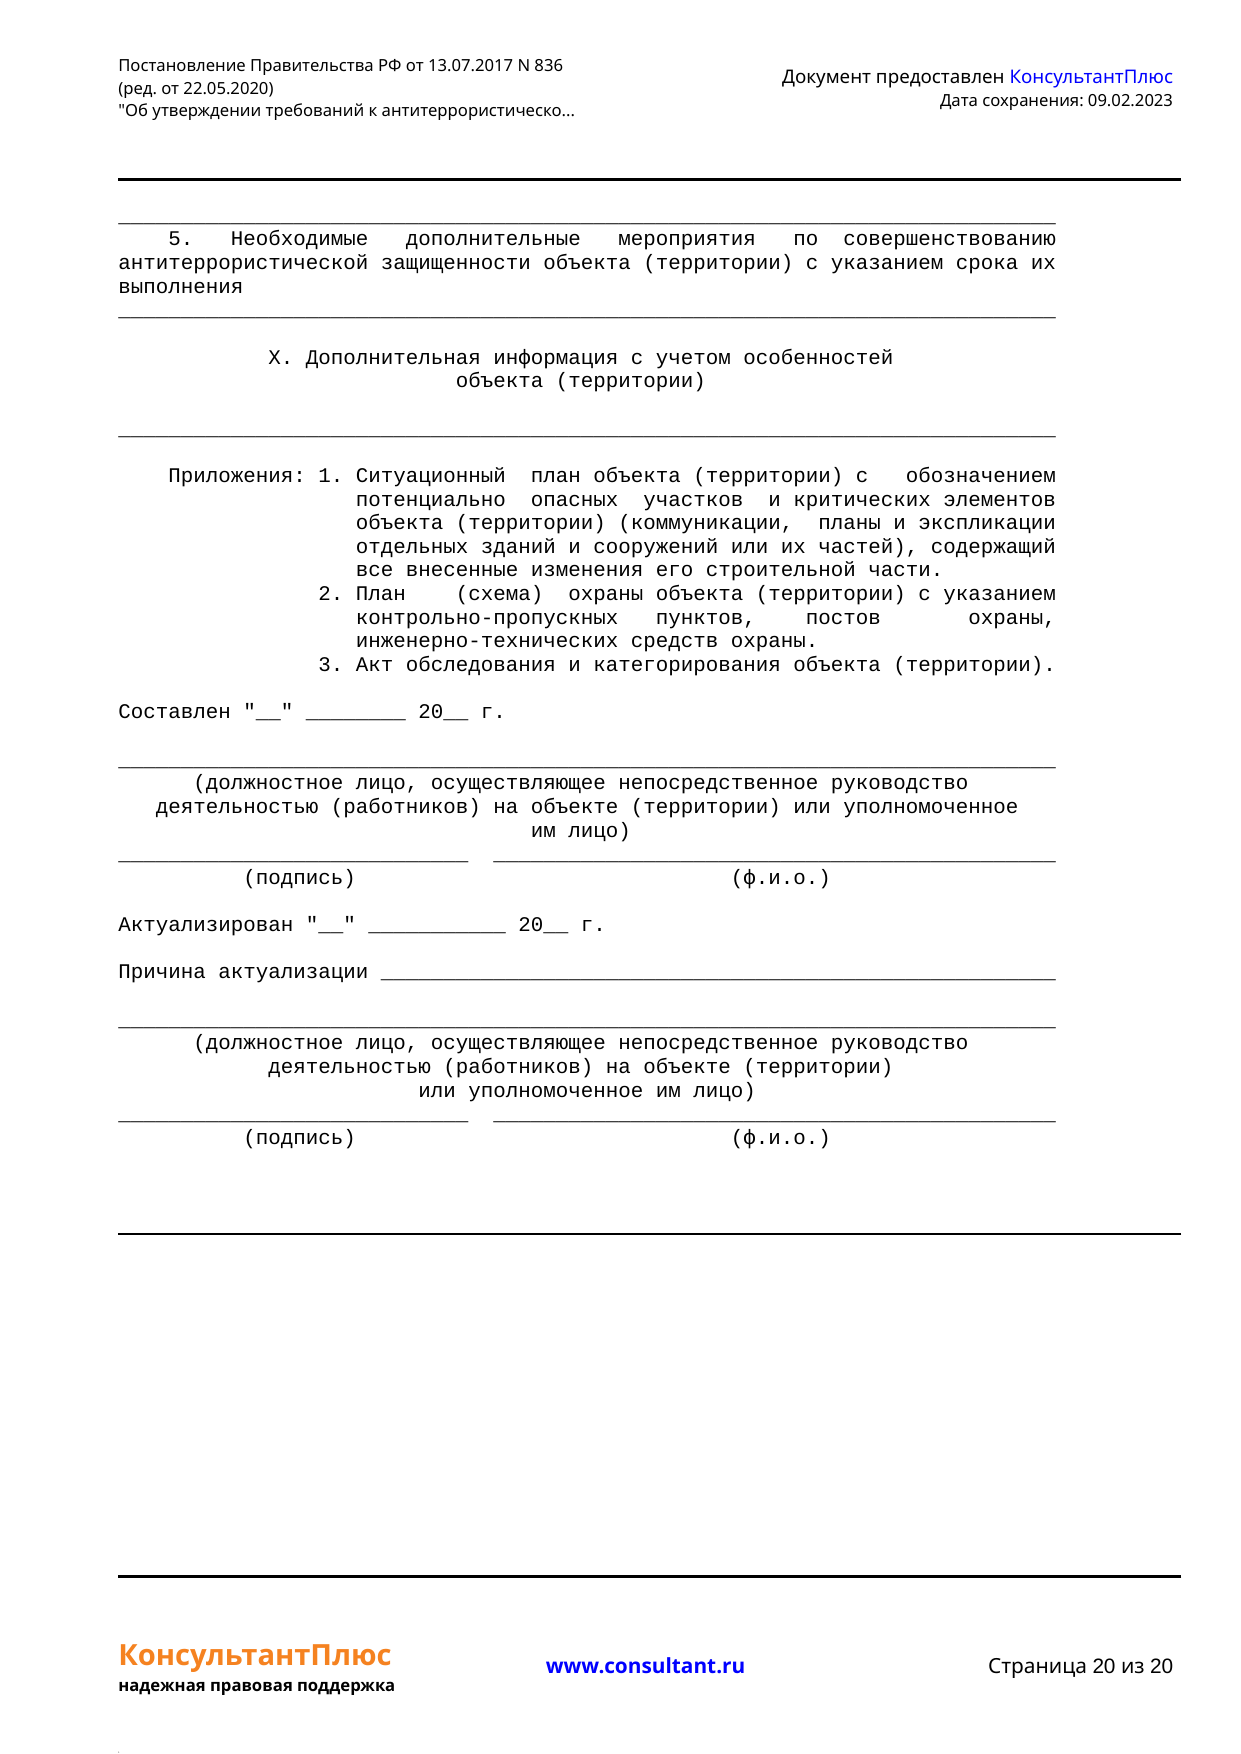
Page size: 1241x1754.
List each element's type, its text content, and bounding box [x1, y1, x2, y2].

text Актуализирован "__" ___________ 20__ г. [118, 914, 1181, 938]
text (подпись) (ф.и.о.) [118, 1127, 1181, 1151]
text (подпись) (ф.и.о.) [118, 867, 1181, 891]
text ____________________________ _____________________________________________ [118, 843, 1181, 867]
text объекта (территории) [118, 370, 1181, 394]
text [118, 205, 1181, 228]
text ___________________________________________________________________________ [118, 418, 1181, 441]
text объекта (территории) (коммуникации, планы и экспликации [118, 512, 1181, 536]
text ___________________________________________________________________________ [118, 299, 1181, 323]
text потенциально опасных участков и критических элементов [118, 488, 1181, 512]
text или уполномоченное им лицо) [118, 1080, 1181, 1103]
text (должностное лицо, осуществляющее непосредственное руководство [118, 772, 1181, 796]
text отдельных зданий и сооружений или их частей), содержащий [118, 536, 1181, 559]
text контрольно-пропускных пунктов, постов охраны, [118, 607, 1181, 630]
text Причина актуализации ______________________________________________________ [118, 961, 1181, 985]
text деятельностью (работников) на объекте (территории) [118, 1056, 1181, 1080]
text инженерно-технических средств охраны. [118, 630, 1181, 654]
text Составлен "__" ________ 20__ г. [118, 701, 1181, 725]
text все внесенные изменения его строительной части. [118, 559, 1181, 583]
text деятельностью (работников) на объекте (территории) или уполномоченное [118, 796, 1181, 819]
text 5. Необходимые дополнительные мероприятия по совершенствованию [118, 228, 1181, 252]
text ____________________________ _____________________________________________ [118, 1103, 1181, 1127]
text ___________________________________________________________________________ [118, 749, 1181, 772]
text антитеррористической защищенности объекта (территории) с указанием срока их [118, 252, 1181, 276]
text X. Дополнительная информация с учетом особенностей [118, 347, 1181, 370]
text Приложения: 1. Ситуационный план объекта (территории) с обозначением [118, 465, 1181, 488]
text ___________________________________________________________________________ [118, 1009, 1181, 1032]
text 2. План (схема) охраны объекта (территории) с указанием [118, 583, 1181, 607]
text им лицо) [118, 819, 1181, 843]
text выполнения [118, 276, 1181, 299]
text 3. Акт обследования и категорирования объекта (территории). [118, 654, 1181, 678]
text (должностное лицо, осуществляющее непосредственное руководство [118, 1032, 1181, 1056]
